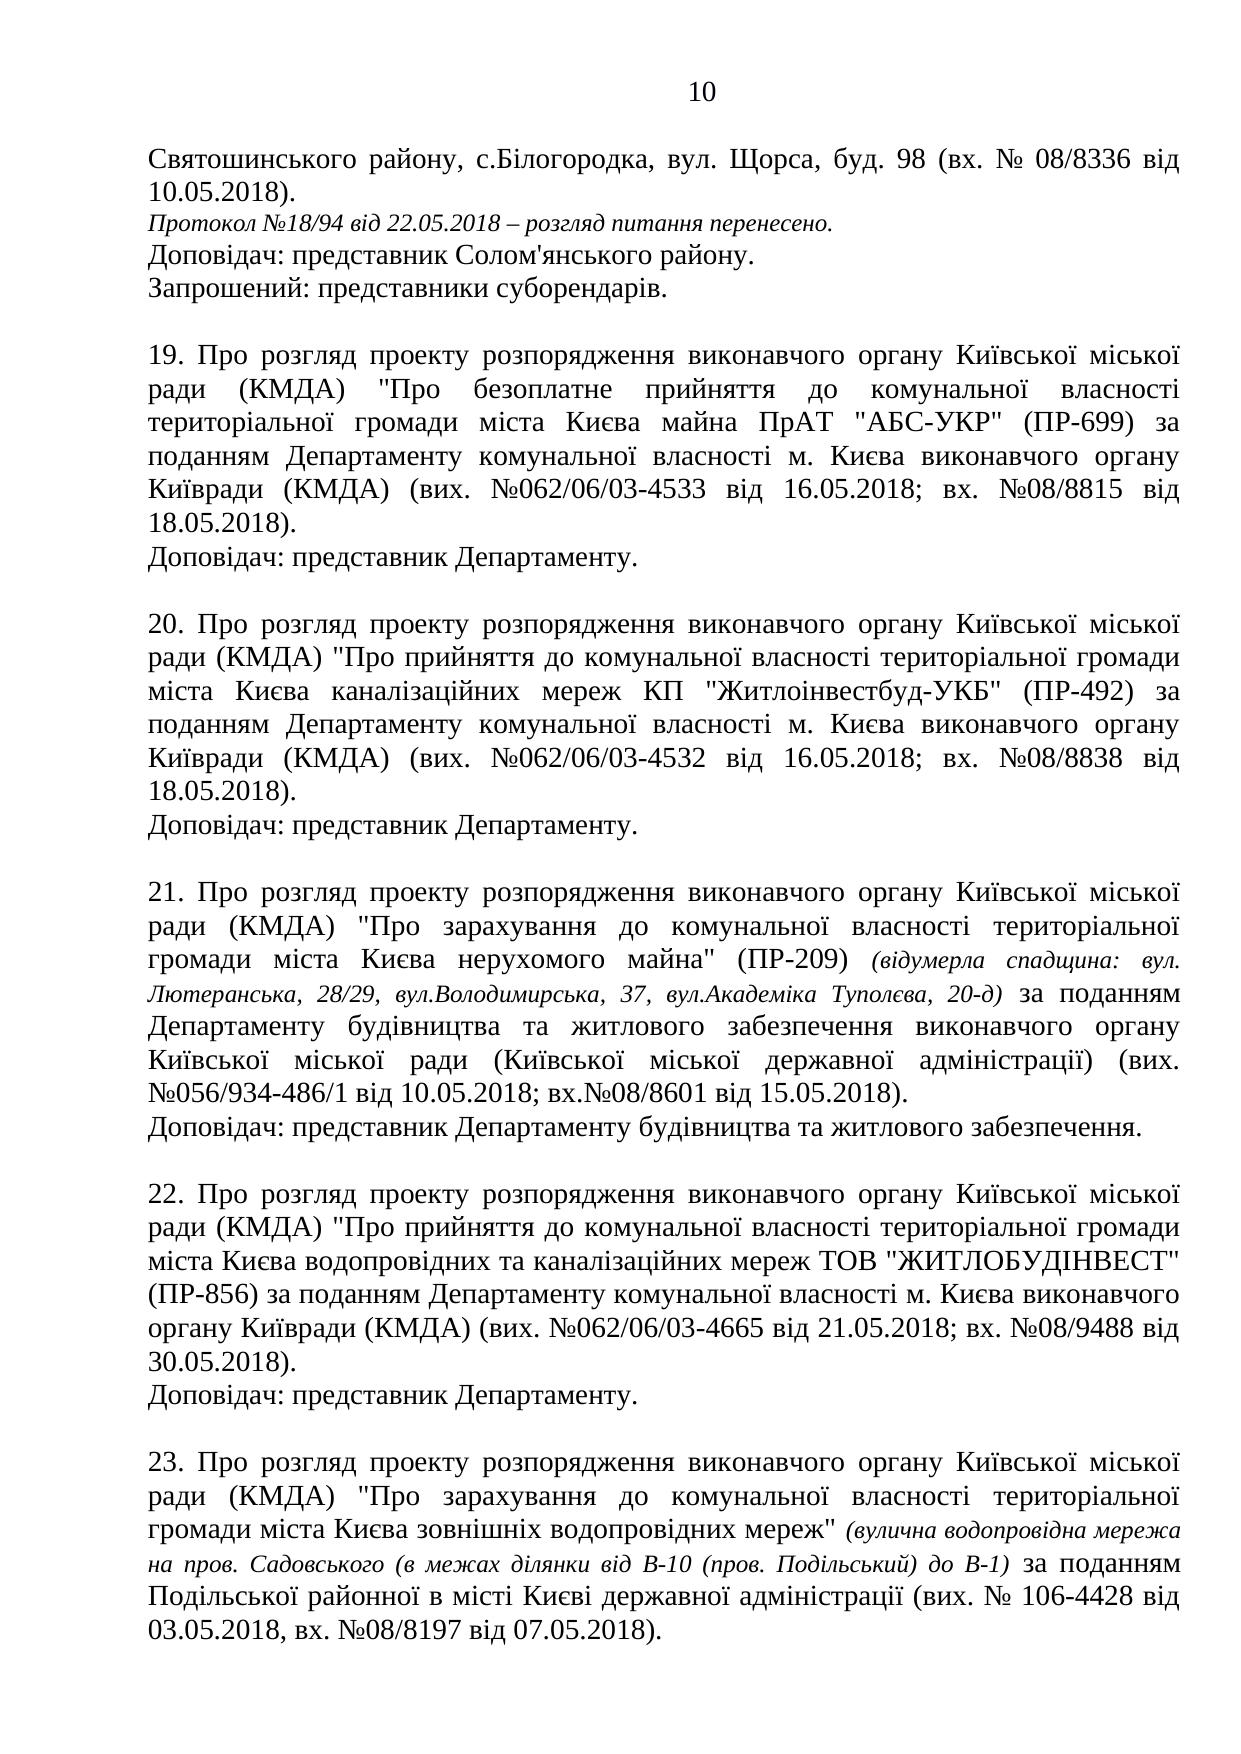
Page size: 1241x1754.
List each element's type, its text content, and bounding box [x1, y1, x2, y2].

list 22. Про розгляд проекту розпорядження виконавчого органу Київської міської ради (КМДА) "Про прийняття до комунальної власності територіальної громади міста Києва водопровідних та каналізаційних мереж ТОВ "ЖИТЛОБУДІНВЕСТ" (ПР-856) за поданням Департаменту комунальної власності м. Києва виконавчого органу Київради (КМДА) (вих. №062/06/03-4665 від 21.05.2018; вх. №08/9488 від 30.05.2018). [148, 1176, 1181, 1377]
text Доповідач: представник Департаменту. [148, 1377, 1181, 1411]
text Доповідач: представник Департаменту. [148, 539, 1181, 572]
list 21. Про розгляд проекту розпорядження виконавчого органу Київської міської ради (КМДА) "Про зарахування до комунальної власності територіальної громади міста Києва нерухомого майна" (ПР-209) (відумерла спадщина: вул. Лютеранська, 28/29, вул.Володимирська, 37, вул.Академіка Туполєва, 20-д) за поданням Департаменту будівництва та житлового забезпечення виконавчого органу Київської міської ради (Київської міської державної адміністрації) (вих. №056/934-486/1 від 10.05.2018; вх.№08/8601 від 15.05.2018). [148, 874, 1181, 1109]
list 20. Про розгляд проекту розпорядження виконавчого органу Київської міської ради (КМДА) "Про прийняття до комунальної власності територіальної громади міста Києва каналізаційних мереж КП "Житлоінвестбуд-УКБ" (ПР-492) за поданням Департаменту комунальної власності м. Києва виконавчого органу Київради (КМДА) (вих. №062/06/03-4532 від 16.05.2018; вх. №08/8838 від 18.05.2018). [148, 606, 1181, 807]
text Доповідач: представник Солом'янського району. [148, 237, 1181, 270]
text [148, 141, 1181, 208]
list 19. Про розгляд проекту розпорядження виконавчого органу Київської міської ради (КМДА) "Про безоплатне прийняття до комунальної власності територіальної громади міста Києва майна ПрАТ "АБС-УКР" (ПР-699) за поданням Департаменту комунальної власності м. Києва виконавчого органу Київради (КМДА) (вих. №062/06/03-4533 від 16.05.2018; вх. №08/8815 від 18.05.2018). [148, 337, 1181, 539]
text Доповідач: представник Департаменту будівництва та житлового забезпечення. [148, 1109, 1181, 1142]
text 23. Про розгляд проекту розпорядження виконавчого органу Київської міської ради (КМДА) "Про зарахування до комунальної власності територіальної громади міста Києва зовнішніх водопровідних мереж" (вулична водопровідна мережа на пров. Садовського (в межах ділянки від В-10 (пров. Подільський) до В-1) за поданням Подільської районної в місті Києві державної адміністрації (вих. № 106-4428 від 03.05.2018, вх. №08/8197 від 07.05.2018). [148, 1444, 1181, 1646]
text Доповідач: представник Департаменту. [148, 807, 1181, 841]
text Протокол №18/94 від 22.05.2018 – розгляд питання перенесено. [148, 208, 1181, 237]
text Запрошений: представники суборендарів. [148, 270, 1181, 304]
